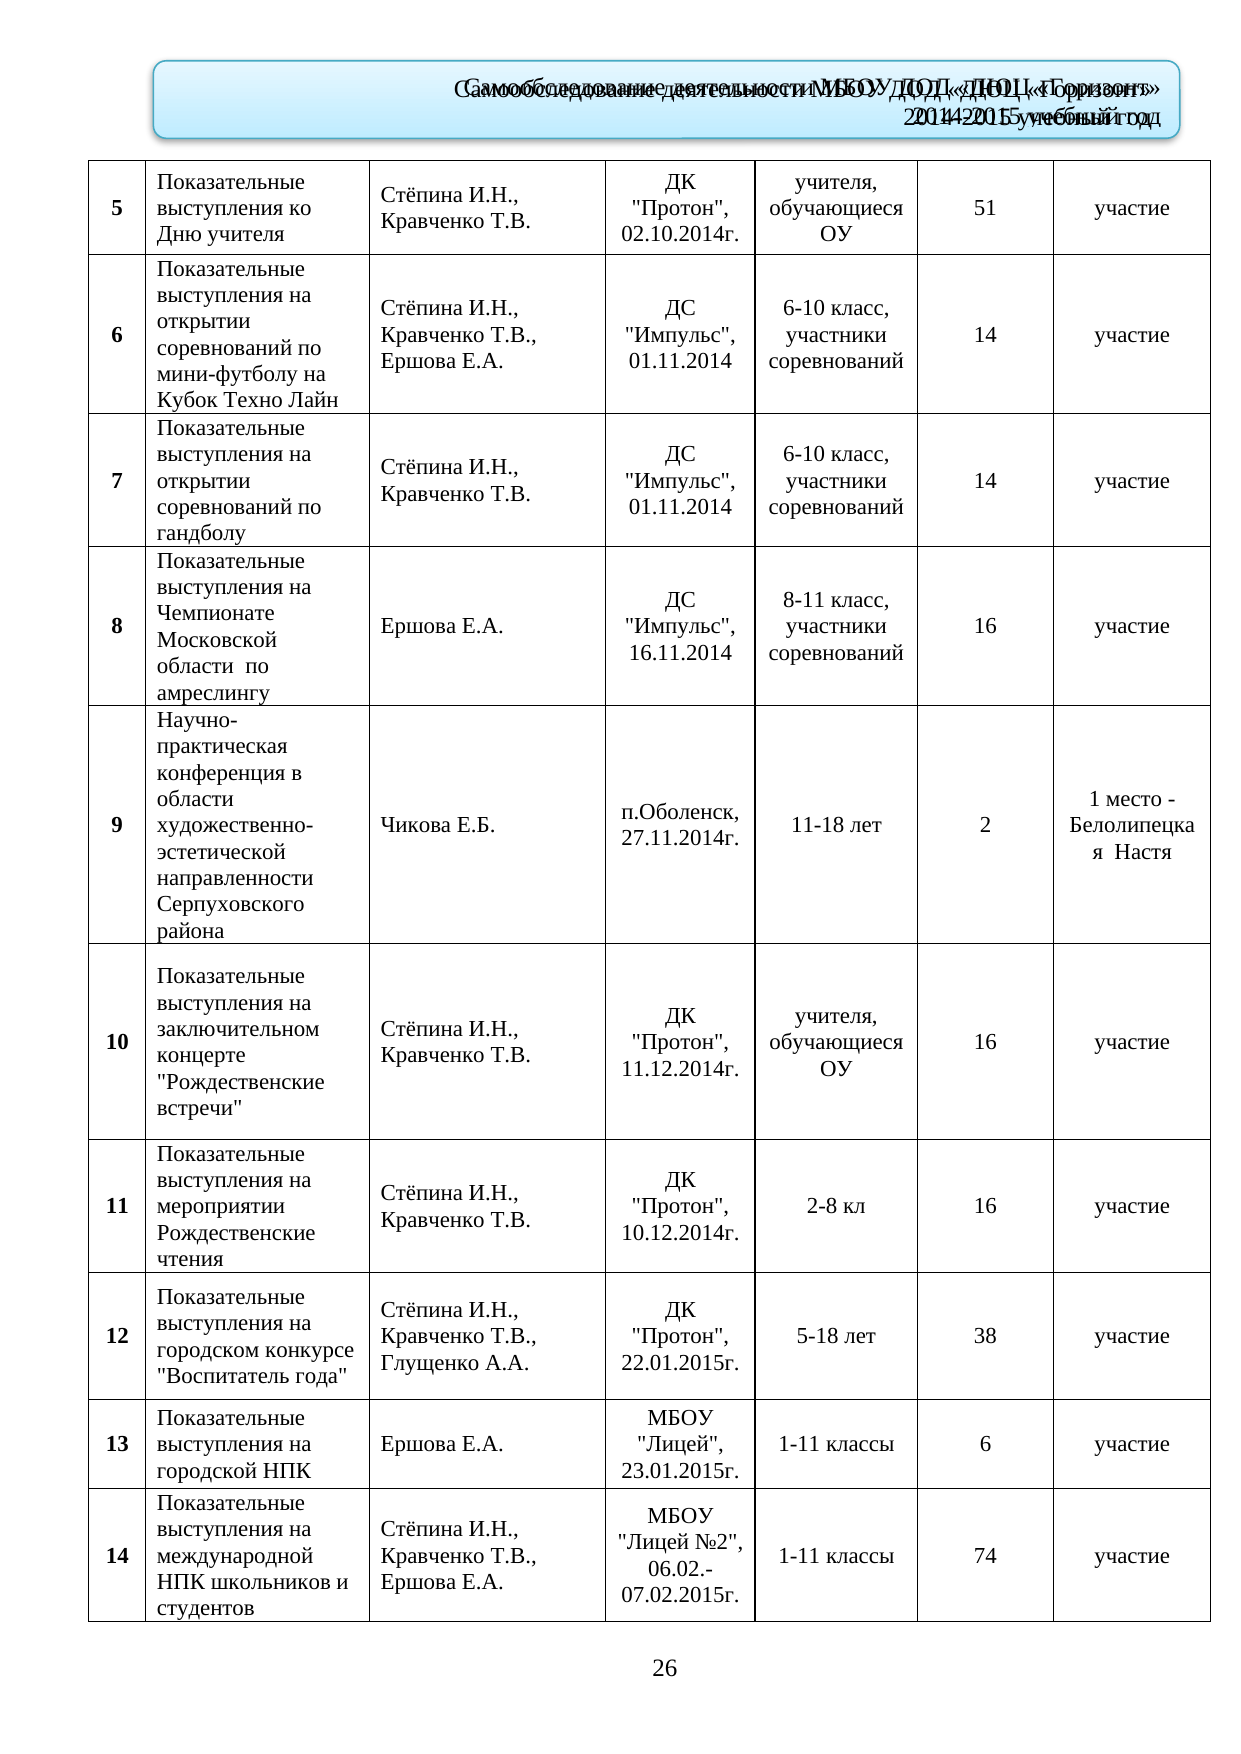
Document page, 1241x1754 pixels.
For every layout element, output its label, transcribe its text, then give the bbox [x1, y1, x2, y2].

table_cell Показательные выступления на заключительном концерте "Рождественские встречи" [146, 944, 369, 1139]
table_cell 1-11 классы [756, 1400, 917, 1488]
table_cell Показательные выступления на открытии соревнований по мини-футболу на Кубок Техно Лайн [146, 255, 369, 413]
table_cell 16 [918, 1140, 1053, 1272]
table_cell Стёпина И.Н., Кравченко Т.В. [370, 1140, 605, 1272]
table_cell участие [1054, 255, 1210, 413]
table_cell 2 [918, 706, 1053, 943]
table_cell 14 [918, 414, 1053, 546]
table_cell участие [1054, 1273, 1210, 1398]
table_cell участие [1054, 1400, 1210, 1488]
table_cell 14 [89, 1489, 145, 1621]
table_cell 12 [89, 1273, 145, 1398]
table_cell ДК "Протон", 02.10.2014г. [606, 161, 754, 254]
table_cell Показательные выступления на открытии соревнований по гандболу [146, 414, 369, 546]
table_cell ДС "Импульс", 16.11.2014 [606, 547, 754, 705]
table_cell Ершова Е.А. [370, 1400, 605, 1488]
table_cell участие [1054, 1489, 1210, 1621]
table_cell Чикова Е.Б. [370, 706, 605, 943]
table_cell 38 [918, 1273, 1053, 1398]
table_cell ДС "Импульс", 01.11.2014 [606, 414, 754, 546]
table_cell Показательные выступления ко Дню учителя [146, 161, 369, 254]
table_cell 16 [918, 547, 1053, 705]
table_cell Показательные выступления на городской НПК [146, 1400, 369, 1488]
table_cell участие [1054, 944, 1210, 1139]
table_cell 8-11 класс, участники соревнований [756, 547, 917, 705]
table_cell учителя, обучающиеся ОУ [756, 161, 917, 254]
table_cell Научно-практическая конференция в области художественно-эстетической направленности Серпуховского района [146, 706, 369, 943]
table_cell Стёпина И.Н., Кравченко Т.В., Ершова Е.А. [370, 255, 605, 413]
table_cell участие [1054, 414, 1210, 546]
table_cell Показательные выступления на мероприятии Рождественские чтения [146, 1140, 369, 1272]
table_cell 5-18 лет [756, 1273, 917, 1398]
table_cell 10 [89, 944, 145, 1139]
table_cell МБОУ "Лицей №2", 06.02.-07.02.2015г. [606, 1489, 754, 1621]
table_cell Показательные выступления на международной НПК школьников и студентов [146, 1489, 369, 1621]
table_cell 5 [89, 161, 145, 254]
table_cell Ершова Е.А. [370, 547, 605, 705]
table_cell 6 [918, 1400, 1053, 1488]
table_cell Показательные выступления на Чемпионате Московской области по амреслингу [146, 547, 369, 705]
table_cell Стёпина И.Н., Кравченко Т.В., Глущенко А.А. [370, 1273, 605, 1398]
table_cell Стёпина И.Н., Кравченко Т.В., Ершова Е.А. [370, 1489, 605, 1621]
table_cell 6-10 класс, участники соревнований [756, 255, 917, 413]
table_cell Показательные выступления на городском конкурсе "Воспитатель года" [146, 1273, 369, 1398]
table_cell 13 [89, 1400, 145, 1488]
table_cell 11-18 лет [756, 706, 917, 943]
table_cell ДК "Протон", 11.12.2014г. [606, 944, 754, 1139]
table_cell 11 [89, 1140, 145, 1272]
table_cell учителя, обучающиеся ОУ [756, 944, 917, 1139]
table_cell 7 [89, 414, 145, 546]
table_cell участие [1054, 547, 1210, 705]
table_cell 1 место - Белолипецкая Настя [1054, 706, 1210, 943]
table_cell 6-10 класс, участники соревнований [756, 414, 917, 546]
table_cell 74 [918, 1489, 1053, 1621]
table_cell ДК "Протон", 22.01.2015г. [606, 1273, 754, 1398]
table_cell Стёпина И.Н., Кравченко Т.В. [370, 414, 605, 546]
table_cell МБОУ "Лицей", 23.01.2015г. [606, 1400, 754, 1488]
table_cell 51 [918, 161, 1053, 254]
table_cell 6 [89, 255, 145, 413]
table_cell ДС "Импульс", 01.11.2014 [606, 255, 754, 413]
table_cell ДК "Протон", 10.12.2014г. [606, 1140, 754, 1272]
table_cell Стёпина И.Н., Кравченко Т.В. [370, 944, 605, 1139]
table_cell участие [1054, 1140, 1210, 1272]
table_cell п.Оболенск, 27.11.2014г. [606, 706, 754, 943]
table_cell 1-11 классы [756, 1489, 917, 1621]
table_cell 16 [918, 944, 1053, 1139]
table_cell 14 [918, 255, 1053, 413]
table_cell 2-8 кл [756, 1140, 917, 1272]
table_cell участие [1054, 161, 1210, 254]
table_cell 8 [89, 547, 145, 705]
table_cell Стёпина И.Н., Кравченко Т.В. [370, 161, 605, 254]
table_cell 9 [89, 706, 145, 943]
